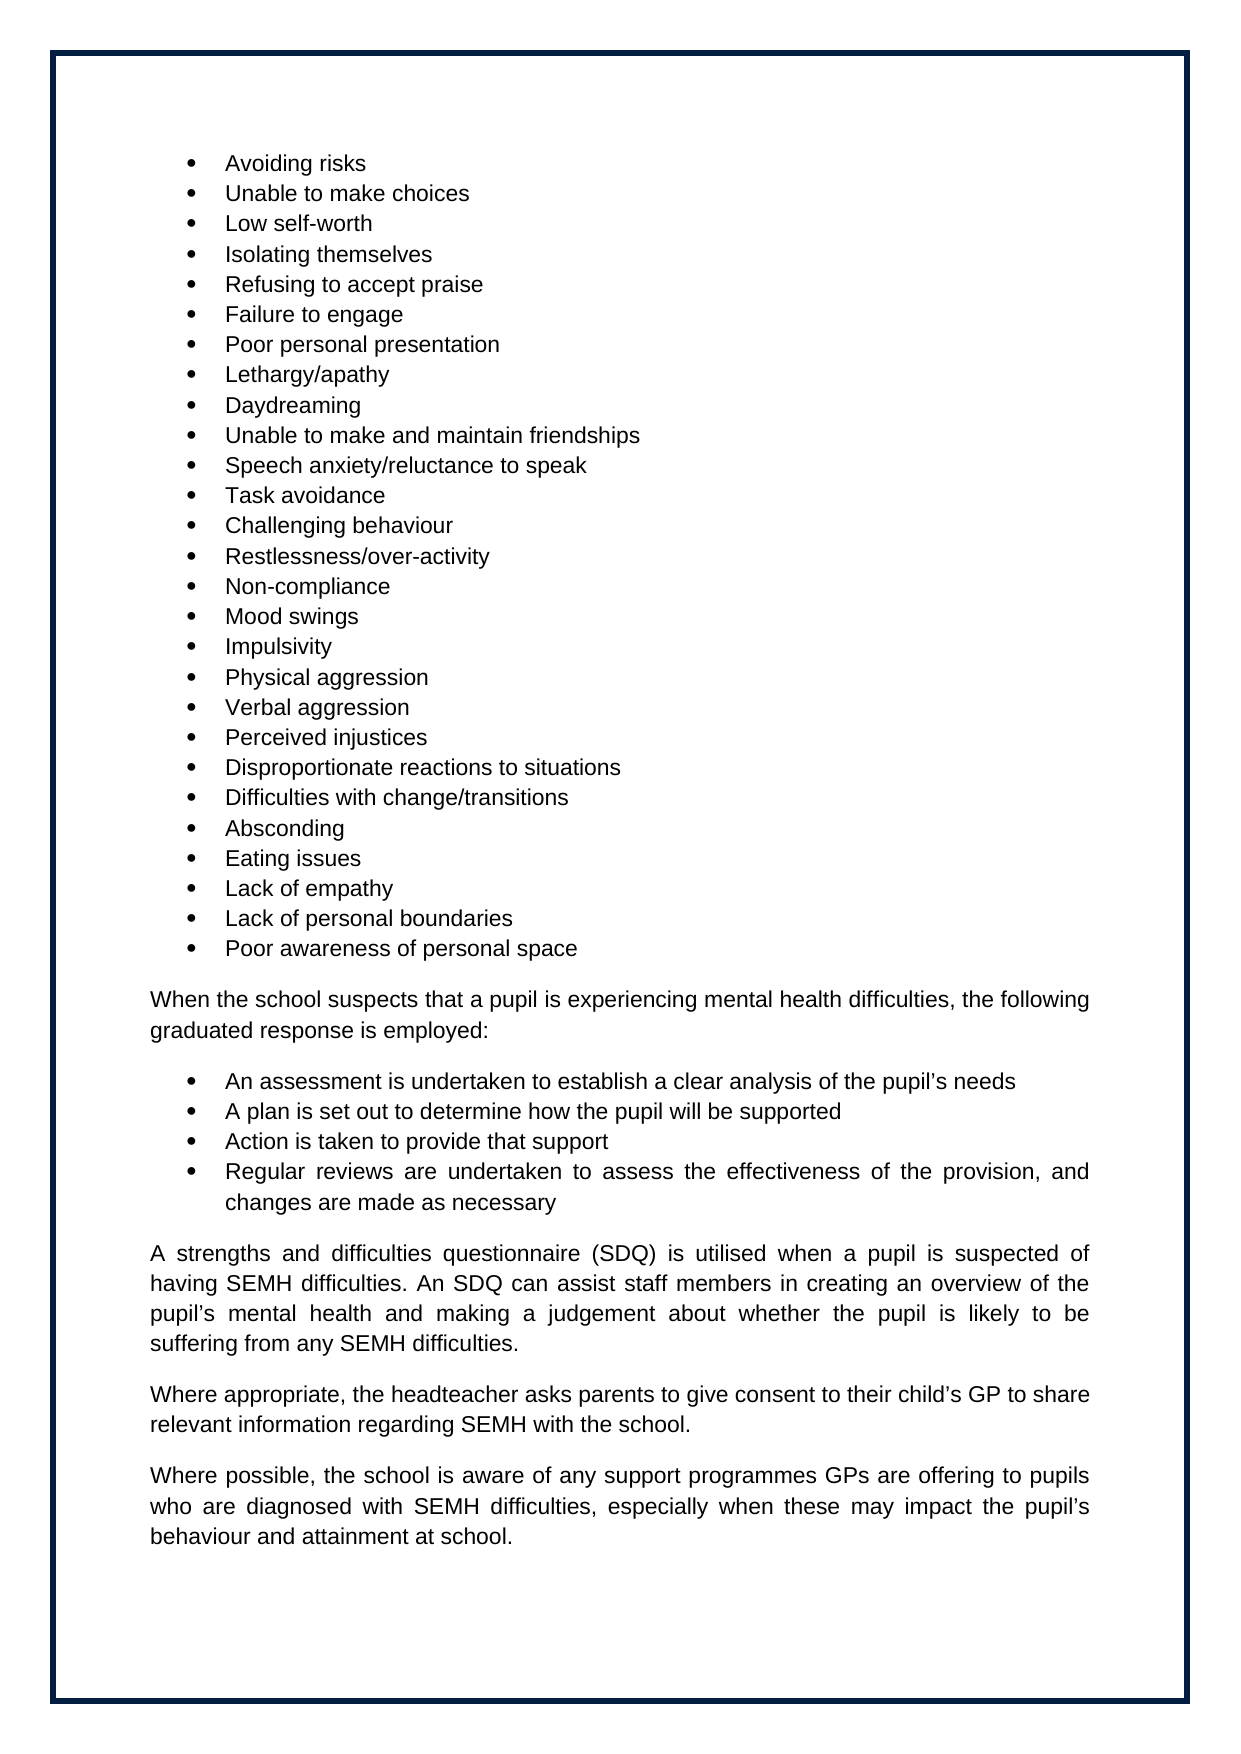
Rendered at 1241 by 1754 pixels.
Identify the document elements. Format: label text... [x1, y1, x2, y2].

list Action is taken to provide that support [187, 1128, 1090, 1154]
list Avoiding risks [187, 150, 1090, 176]
list Lack of empathy [187, 875, 1090, 901]
list Isolating themselves [187, 241, 1090, 267]
list Poor awareness of personal space [187, 935, 1090, 962]
list Refusing to accept praise [187, 271, 1090, 297]
list Difficulties with change/transitions [187, 784, 1090, 811]
list Speech anxiety/reluctance to speak [187, 452, 1090, 478]
text Where appropriate, the headteacher asks parents to give consent to their child’s GP to share relevant information regarding SEMH with the school. [150, 1381, 1090, 1438]
list Eating issues [187, 845, 1090, 871]
text When the school suspects that a pupil is experiencing mental health difficulties, the following graduated response is employed: [150, 986, 1090, 1043]
list Regular reviews are undertaken to assess the effectiveness of the provision, and changes are made as necessary [187, 1158, 1090, 1215]
list Non-compliance [187, 573, 1090, 599]
list Verbal aggression [187, 694, 1090, 720]
list Task avoidance [187, 482, 1090, 509]
list Poor personal presentation [187, 331, 1090, 358]
text Where possible, the school is aware of any support programmes GPs are offering to pupils who are diagnosed with SEMH difficulties, especially when these may impact the pupil’s behaviour and attainment at school. [150, 1462, 1090, 1549]
list Disproportionate reactions to situations [187, 754, 1090, 781]
list An assessment is undertaken to establish a clear analysis of the pupil’s needs [187, 1068, 1090, 1094]
list Unable to make and maintain friendships [187, 422, 1090, 448]
list Absconding [187, 814, 1090, 841]
list Physical aggression [187, 663, 1090, 690]
list Low self-worth [187, 210, 1090, 237]
list Lack of personal boundaries [187, 905, 1090, 932]
list Impulsivity [187, 633, 1090, 660]
list Mood swings [187, 603, 1090, 629]
list A plan is set out to determine how the pupil will be supported [187, 1098, 1090, 1124]
list Failure to engage [187, 301, 1090, 327]
list Perceived injustices [187, 724, 1090, 750]
list Lethargy/apathy [187, 361, 1090, 388]
list Challenging behaviour [187, 512, 1090, 539]
list Restlessness/over-activity [187, 543, 1090, 569]
list Unable to make choices [187, 180, 1090, 207]
list Daydreaming [187, 392, 1090, 418]
text A strengths and difficulties questionnaire (SDQ) is utilised when a pupil is suspected of having SEMH difficulties. An SDQ can assist staff members in creating an overview of the pupil’s mental health and making a judgement about whether the pupil is likely to be suffering from any SEMH difficulties. [150, 1239, 1090, 1357]
